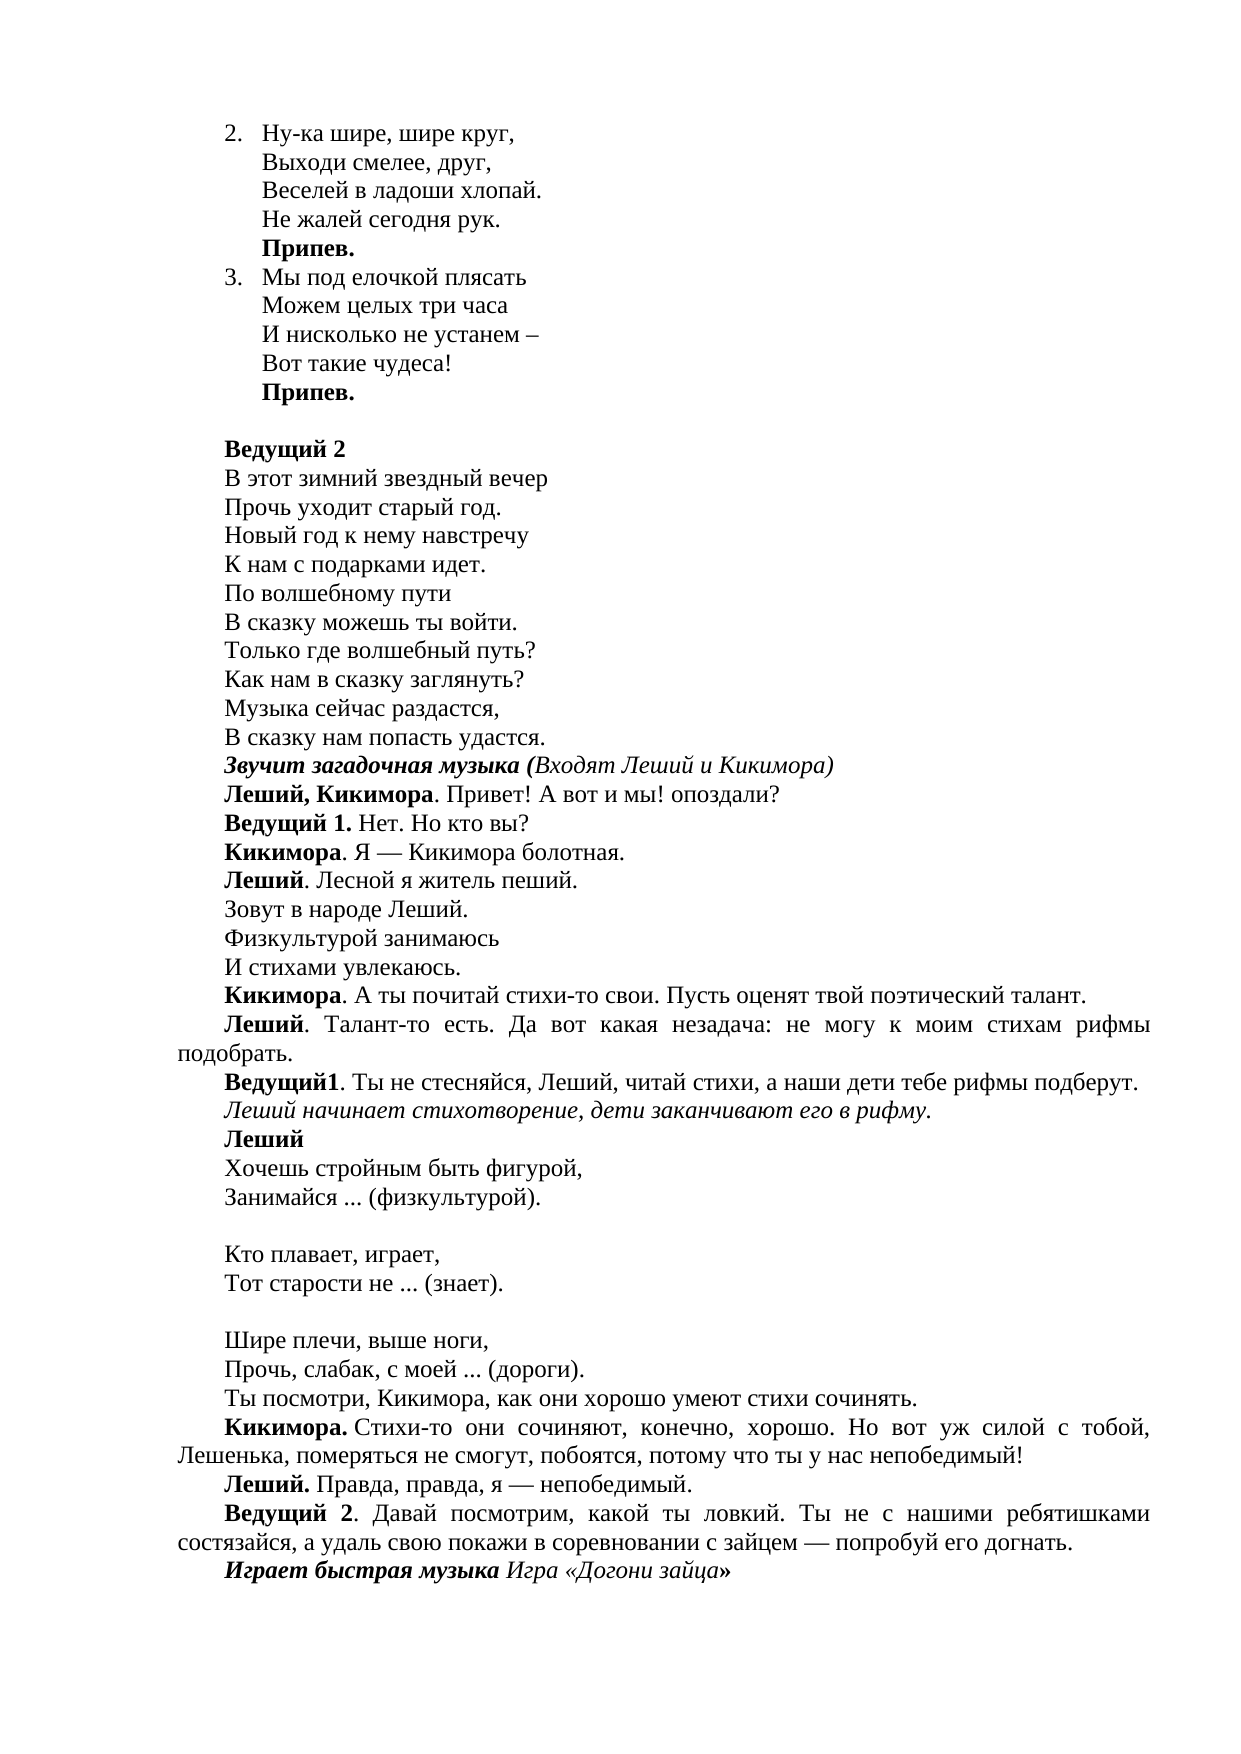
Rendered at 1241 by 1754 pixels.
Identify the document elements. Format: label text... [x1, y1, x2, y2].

text Как нам в сказку заглянуть? [177, 664, 1152, 693]
text В этот зимний звездный вечер [177, 463, 1152, 492]
text Кикимора. Стихи-то они сочиняют, конечно, хорошо. Но вот уж силой с тобой, Лешенька, померяться не смогут, побоятся, потому что ты у нас непобедимый! [177, 1412, 1152, 1469]
text Только где волшебный путь? [177, 636, 1152, 664]
text Звучит загадочная музыка (Входят Леший и Кикимора) [177, 751, 1152, 779]
text В сказку можешь ты войти. [177, 607, 1152, 636]
text Леший начинает стихотворение, дети заканчивают его в рифму. [177, 1096, 1152, 1124]
text Ты посмотри, Кикимора, как они хорошо умеют стихи сочинять. [177, 1383, 1152, 1412]
text Новый год к нему навстречу [177, 521, 1152, 549]
text Ведущий 1. Нет. Но кто вы? [177, 808, 1152, 837]
text Шире плечи, выше ноги, [177, 1326, 1152, 1354]
text Леший. Лесной я житель пеший. [177, 866, 1152, 894]
list Вот такие чудеса! [262, 348, 1152, 377]
text Леший, Кикимора. Привет! А вот и мы! опоздали? [177, 779, 1152, 808]
text Леший. Правда, правда, я — непобедимый. [177, 1469, 1152, 1498]
list Ну-ка шире, шире круг, [224, 118, 1152, 147]
text Прочь уходит старый год. [177, 492, 1152, 521]
list Припев. [262, 233, 1152, 262]
text Леший [177, 1124, 1152, 1153]
list Выходи смелее, друг, [262, 147, 1152, 176]
text Физкультурой занимаюсь [177, 923, 1152, 952]
text Хочешь стройным быть фигурой, [177, 1153, 1152, 1182]
text Играет быстрая музыка Игра «Догони зайца» [177, 1556, 1152, 1584]
text Музыка сейчас раздастся, [177, 693, 1152, 722]
text Тот старости не ... (знает). [177, 1268, 1152, 1297]
list Припев. [262, 377, 1152, 406]
list Мы под елочкой плясать [224, 262, 1152, 291]
text По волшебному пути [177, 578, 1152, 607]
text Кто плавает, играет, [177, 1239, 1152, 1268]
list Веселей в ладоши хлопай. [262, 176, 1152, 204]
text И стихами увлекаюсь. [177, 952, 1152, 981]
text Кикимора. А ты почитай стихи-то свои. Пусть оценят твой поэтический талант. [177, 981, 1152, 1009]
text Прочь, слабак, с моей ... (дороги). [177, 1354, 1152, 1383]
text К нам с подарками идет. [177, 549, 1152, 578]
text Занимайся ... (физкультурой). [177, 1182, 1152, 1211]
list Можем целых три часа [262, 291, 1152, 319]
text Ведущий 2 [177, 434, 1152, 463]
text Ведущий1. Ты не стесняйся, Леший, читай стихи, а наши дети тебе рифмы подберут. [177, 1067, 1152, 1096]
text Кикимора. Я — Кикимора болотная. [177, 837, 1152, 866]
list Не жалей сегодня рук. [262, 204, 1152, 233]
list И нисколько не устанем – [262, 319, 1152, 348]
text Леший. Талант-то есть. Да вот какая незадача: не могу к моим стихам рифмы подобрать. [177, 1009, 1152, 1067]
text Ведущий 2. Давай посмотрим, какой ты ловкий. Ты не с нашими ребятишками состязайся, а удаль свою покажи в соревновании с зайцем — попробуй его догнать. [177, 1498, 1152, 1556]
text В сказку нам попасть удастся. [177, 722, 1152, 751]
text Зовут в народе Леший. [177, 894, 1152, 923]
